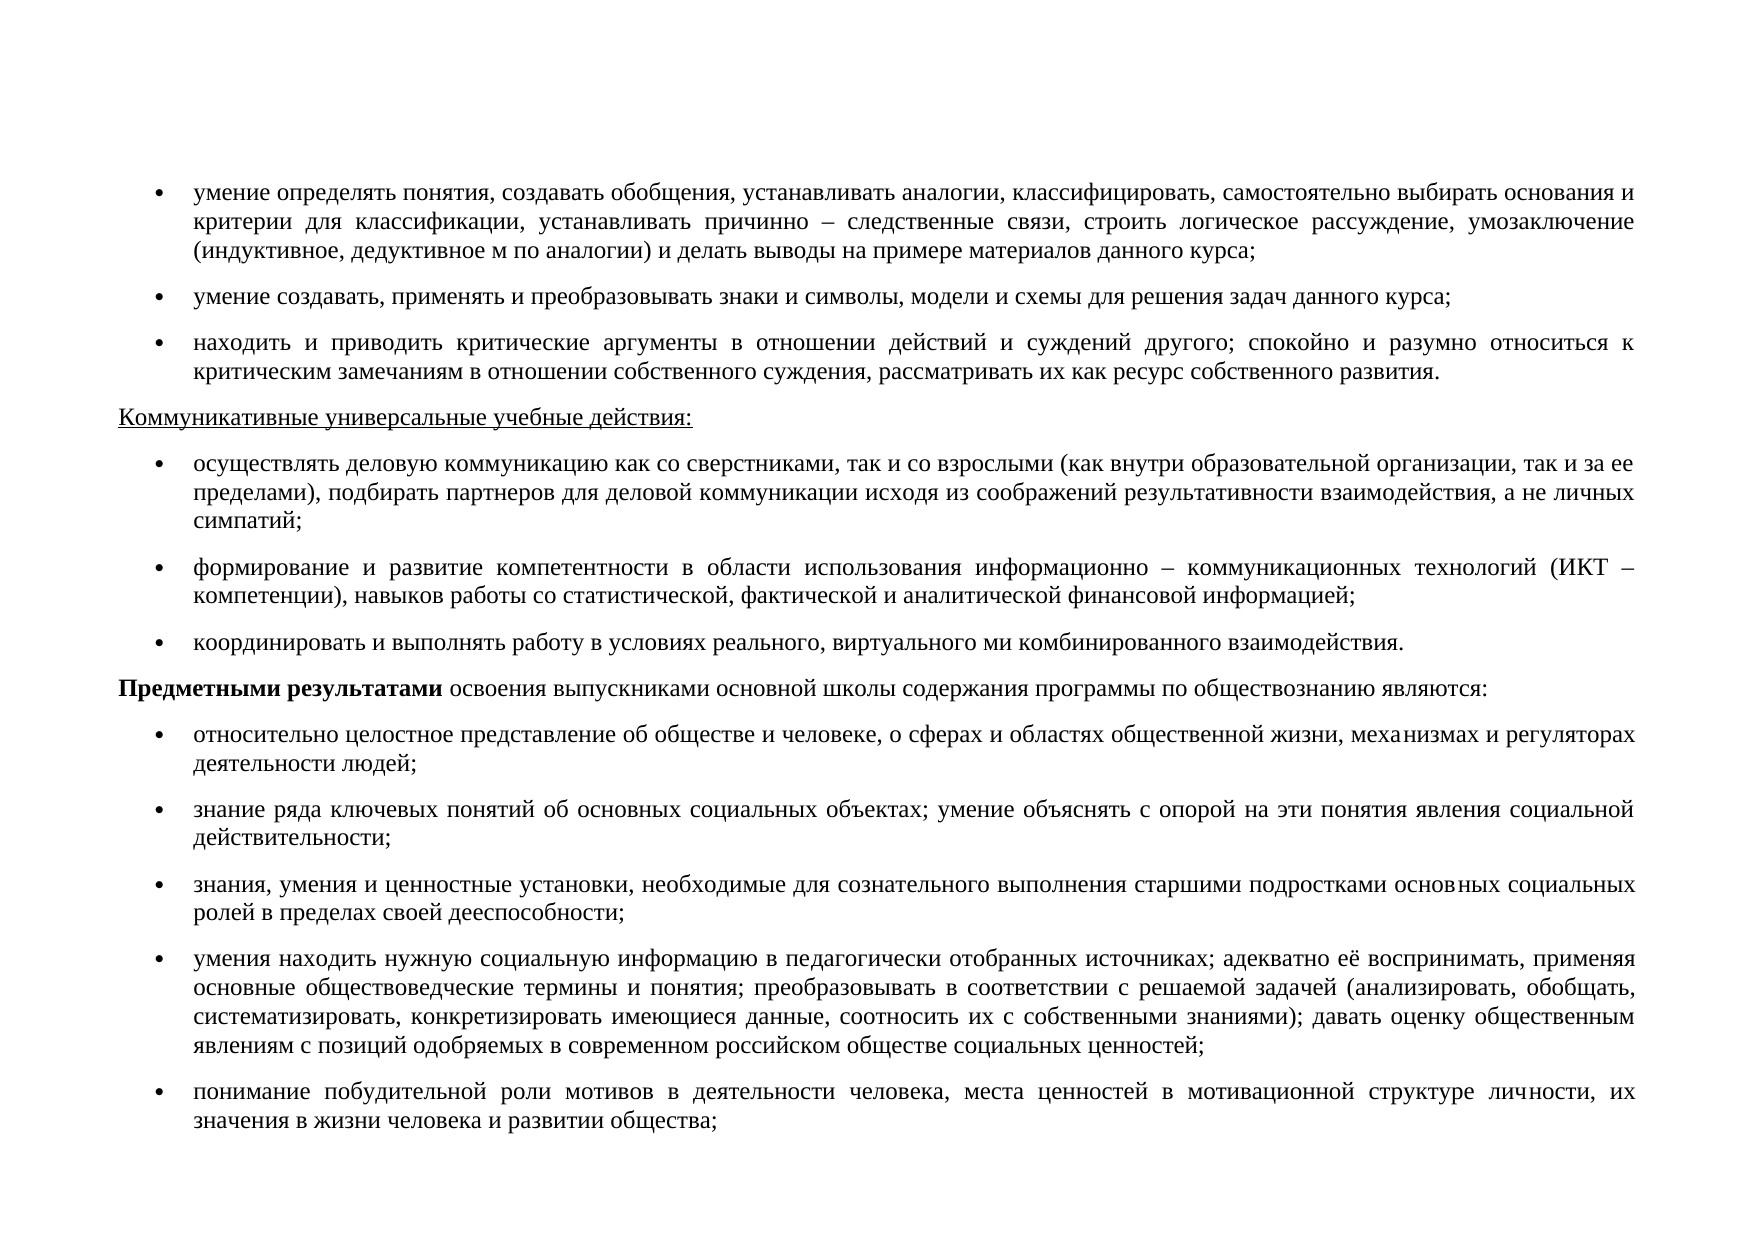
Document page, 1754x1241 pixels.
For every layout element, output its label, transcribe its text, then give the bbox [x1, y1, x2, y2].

text Предметными результатами освоения выпускниками основной школы содержания программы по обществознанию являются: [118, 673, 1636, 701]
list знания, умения и ценностные установки, необходимые для сознательного выполнения старшими подростками основных социальных ролей в пределах своей дееспособности; [156, 869, 1636, 926]
list находить и приводить критические аргументы в отношении действий и суждений другого; спокойно и разумно относиться к критическим замечаниям в отношении собственного суждения, рассматривать их как ресурс собственного развития. [156, 327, 1636, 384]
list осуществлять деловую коммуникацию как со сверстниками, так и со взрослыми (как внутри образовательной организации, так и за ее пределами), подбирать партнеров для деловой коммуникации исходя из соображений результативности взаимодействия, а не личных симпатий; [156, 448, 1636, 534]
list знание ряда ключевых понятий об основных социальных объектах; умение объяснять с опорой на эти понятия явления социальной действительности; [156, 794, 1636, 851]
text Коммуникативные универсальные учебные действия: [118, 402, 1636, 431]
list координировать и выполнять работу в условиях реального, виртуального ми комбинированного взаимодействия. [156, 627, 1636, 655]
list умение создавать, применять и преобразовывать знаки и символы, модели и схемы для решения задач данного курса; [156, 281, 1636, 309]
list относительно целостное представление об обществе и человеке, о сферах и областях общественной жизни, механизмах и регуляторах деятельности людей; [156, 719, 1636, 776]
list формирование и развитие компетентности в области использования информационно – коммуникационных технологий (ИКТ – компетенции), навыков работы со статистической, фактической и аналитической финансовой информацией; [156, 552, 1636, 609]
list понимание побудительной роли мотивов в деятельности человека, места ценностей в мотивационной структуре личности, их значения в жизни человека и развитии общества; [156, 1076, 1636, 1133]
list умения находить нужную социальную информацию в педагогически отобранных источниках; адекватно её воспринимать, применяя основные обществоведческие термины и понятия; преобразовывать в соответствии с решаемой задачей (анализировать, обобщать, систематизировать, конкретизировать имеющиеся данные, соотносить их с собственными знаниями); давать оценку общественным явлениям с позиций одобряемых в современном российском обществе социальных ценностей; [156, 943, 1636, 1058]
list умение определять понятия, создавать обобщения, устанавливать аналогии, классифицировать, самостоятельно выбирать основания и критерии для классификации, устанавливать причинно – следственные связи, строить логическое рассуждение, умозаключение (индуктивное, дедуктивное м по аналогии) и делать выводы на примере материалов данного курса; [156, 177, 1636, 263]
